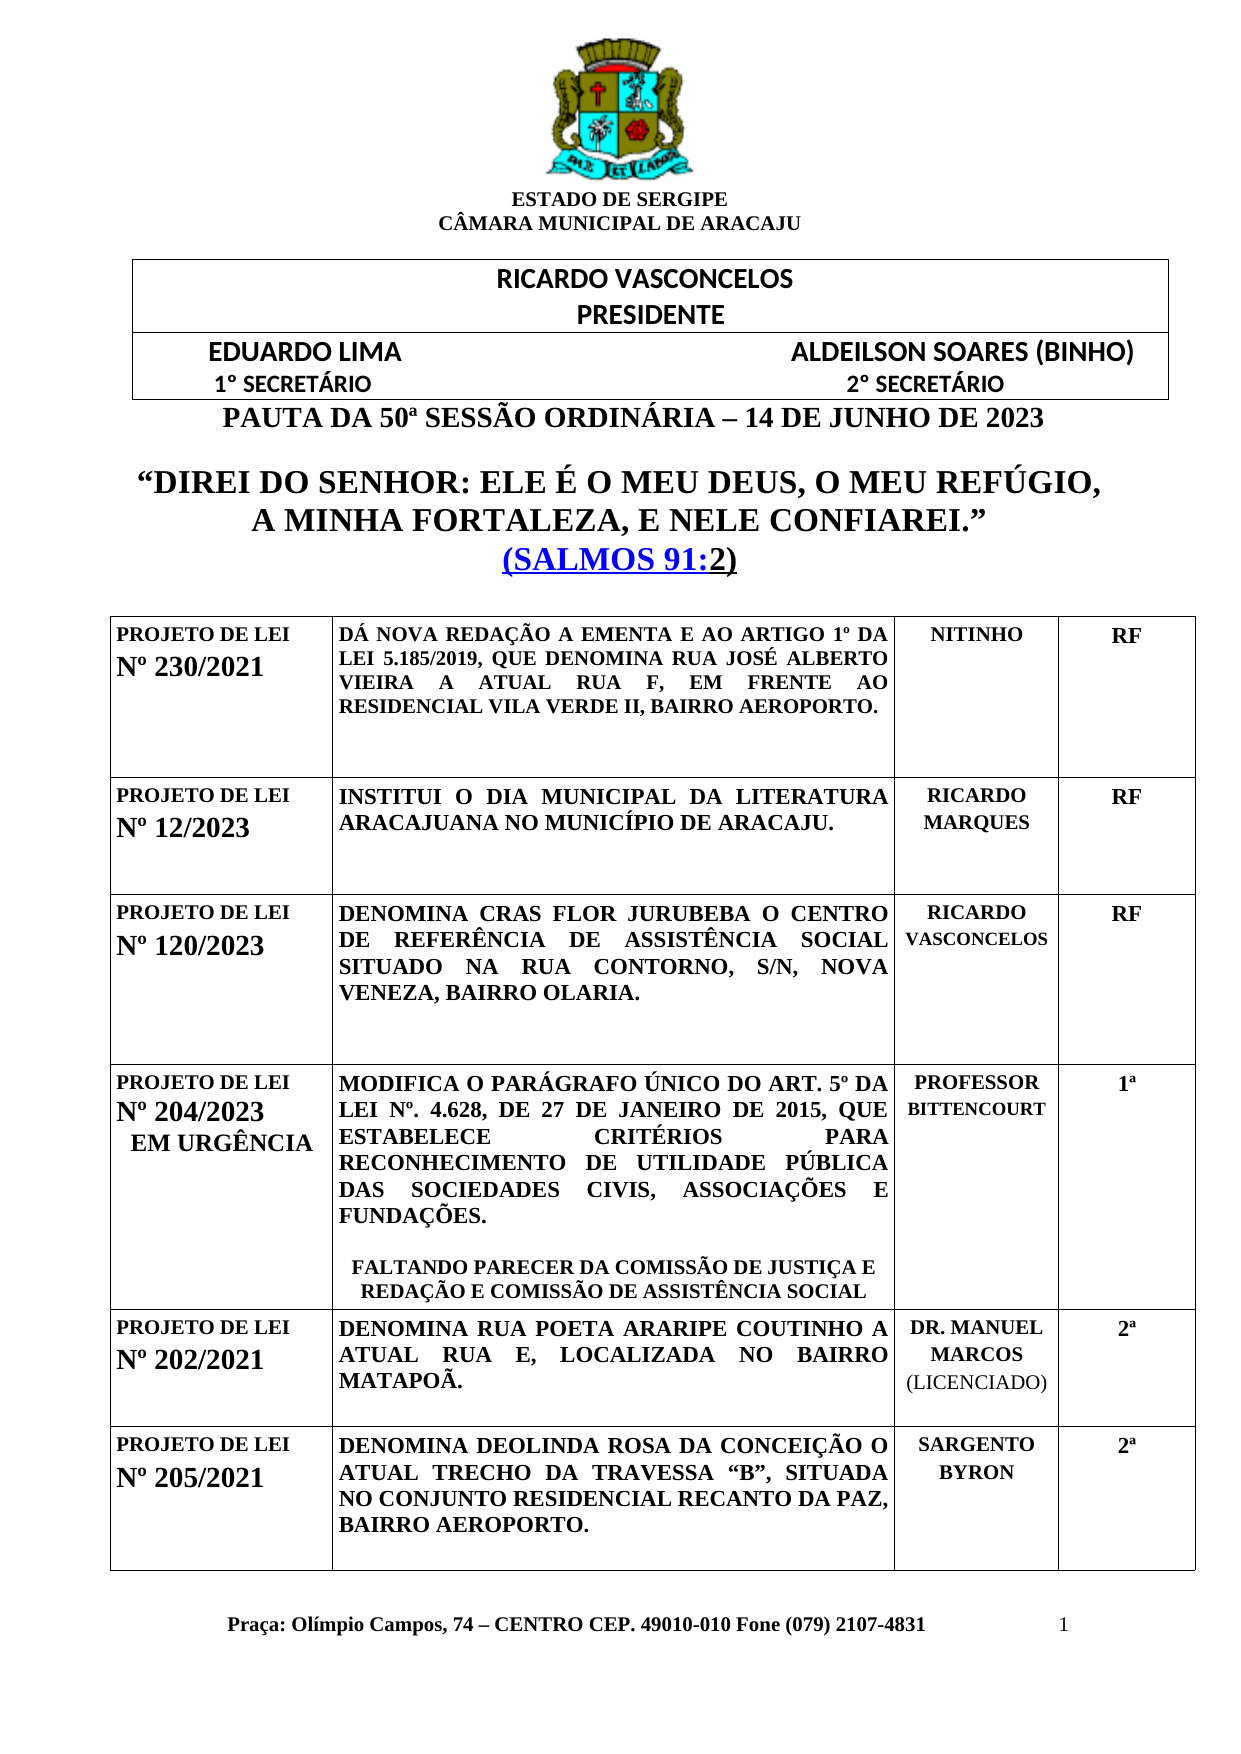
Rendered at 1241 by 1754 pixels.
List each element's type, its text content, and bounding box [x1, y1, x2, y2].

table_header PROJETO DE LEI Nº 230/2021 [111, 617, 332, 776]
text PAUTA DA 50ª SESSÃO ORDINÁRIA – 14 DE JUNHO DE 2023 [133, 400, 1106, 433]
table_header DÁ NOVA REDAÇÃO A EMENTA E AO ARTIGO 1º DA LEI 5.185/2019, QUE DENOMINA RUA JOSÉ ALBERTO VIEIRA A ATUAL RUA F, EM FRENTE AO RESIDENCIAL VILA VERDE II, BAIRRO AEROPORTO. [333, 617, 894, 776]
table_cell INSTITUI O DIA MUNICIPAL DA LITERATURA ARACAJUANA NO MUNICÍPIO DE ARACAJU. [333, 778, 894, 894]
table_cell EDUARDO LIMA ALDEILSON SOARES (BINHO) 1º SECRETÁRIO 2º SECRETÁRIO [133, 333, 1168, 399]
table_cell 2ª [1059, 1427, 1195, 1570]
table_cell DENOMINA DEOLINDA ROSA DA CONCEIÇÃO O ATUAL TRECHO DA TRAVESSA “B”, SITUADA NO CONJUNTO RESIDENCIAL RECANTO DA PAZ, BAIRRO AEROPORTO. [333, 1427, 894, 1570]
table_cell PROJETO DE LEI Nº 120/2023 [111, 895, 332, 1064]
table_cell MODIFICA O PARÁGRAFO ÚNICO DO ART. 5º DA LEI Nº. 4.628, DE 27 DE JANEIRO DE 2015, QUE ESTABELECE CRITÉRIOS PARA RECONHECIMENTO DE UTILIDADE PÚBLICA DAS SOCIEDADES CIVIS, ASSOCIAÇÕES E FUNDAÇÕES. FALTANDO PARECER DA COMISSÃO DE JUSTIÇA E REDAÇÃO E COMISSÃO DE ASSISTÊNCIA SOCIAL [333, 1065, 894, 1308]
table_cell PROJETO DE LEI Nº 204/2023 EM URGÊNCIA [111, 1065, 332, 1308]
table_cell PROFESSOR BITTENCOURT [895, 1065, 1058, 1308]
table_cell SARGENTO BYRON [895, 1427, 1058, 1570]
table_cell RF [1059, 778, 1195, 894]
table_cell 1ª [1059, 1065, 1195, 1308]
table_cell RF [1059, 895, 1195, 1064]
table_cell DENOMINA CRAS FLOR JURUBEBA O CENTRO DE REFERÊNCIA DE ASSISTÊNCIA SOCIAL SITUADO NA RUA CONTORNO, S/N, NOVA VENEZA, BAIRRO OLARIA. [333, 895, 894, 1064]
table_header RICARDO VASCONCELOS PRESIDENTE [133, 260, 1168, 332]
table_cell DENOMINA RUA POETA ARARIPE COUTINHO A ATUAL RUA E, LOCALIZADA NO BAIRRO MATAPOÃ. [333, 1310, 894, 1426]
text “DIREI DO SENHOR: ELE É O MEU DEUS, O MEU REFÚGIO, A MINHA FORTALEZA, E NELE CONFIAREI.” (SALMOS 91:2) [133, 462, 1106, 577]
table_cell PROJETO DE LEI Nº 205/2021 [111, 1427, 332, 1570]
table_header RF [1059, 617, 1195, 776]
table_cell RICARDO VASCONCELOS [895, 895, 1058, 1064]
table_cell PROJETO DE LEI Nº 12/2023 [111, 778, 332, 894]
table_cell DR. MANUEL MARCOS (LICENCIADO) [895, 1310, 1058, 1426]
table_cell RICARDO MARQUES [895, 778, 1058, 894]
table_cell 2ª [1059, 1310, 1195, 1426]
table_cell PROJETO DE LEI Nº 202/2021 [111, 1310, 332, 1426]
table_header NITINHO [895, 617, 1058, 776]
